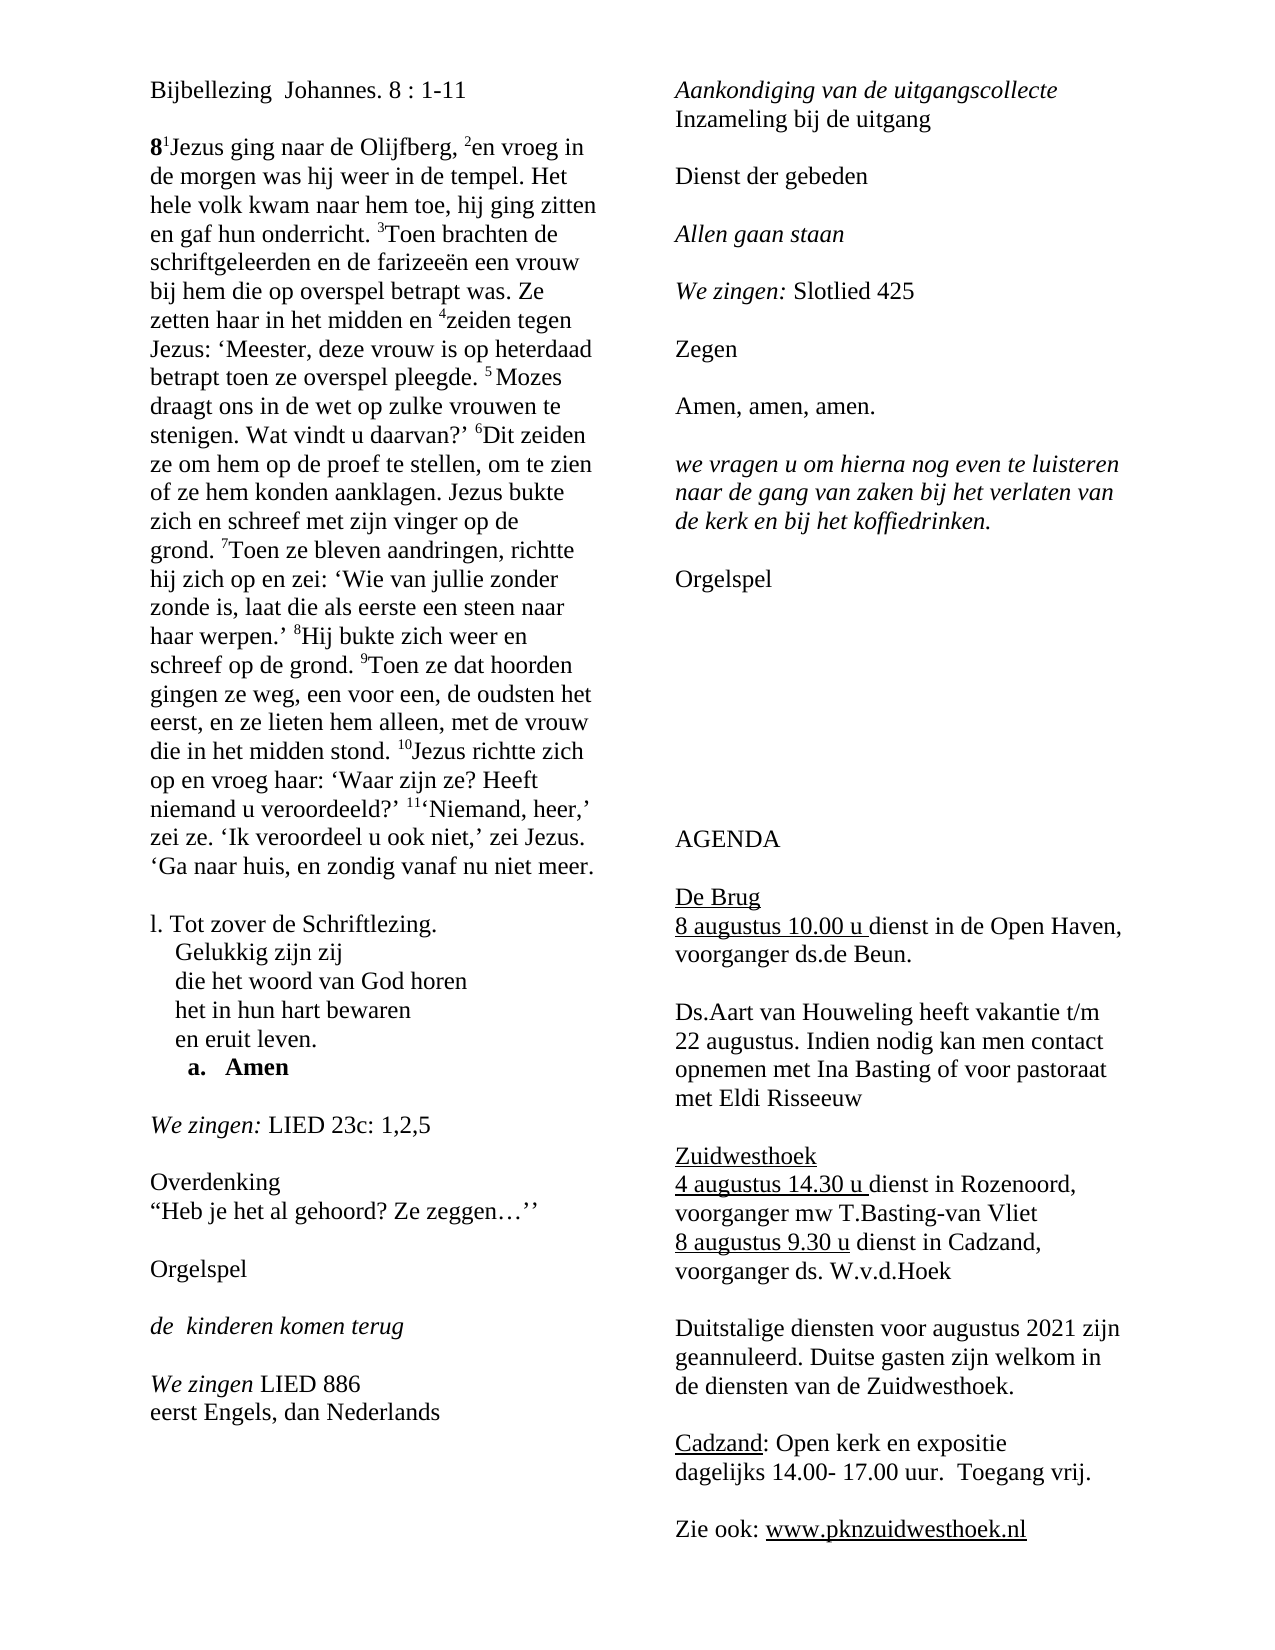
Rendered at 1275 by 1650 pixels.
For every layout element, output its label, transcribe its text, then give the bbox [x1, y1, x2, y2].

text Duitstalige diensten voor augustus 2021 zijn geannuleerd. Duitse gasten zijn welkom in de diensten van de Zuidwesthoek. [675, 1313, 1125, 1399]
text Amen, amen, amen. [675, 391, 1125, 420]
text Inzameling bij de uitgang [675, 104, 1125, 132]
text Orgelspel [150, 1254, 600, 1282]
text AGENDA [675, 824, 1125, 853]
text die het woord van God horen [150, 966, 600, 995]
text voorganger ds.de Beun. [675, 939, 1125, 968]
text voorganger ds. W.v.d.Hoek [675, 1256, 1125, 1284]
list Amen [187, 1052, 600, 1081]
text We zingen LIED 886 [150, 1369, 600, 1397]
text Ds.Aart van Houweling heeft vakantie t/m 22 augustus. Indien nodig kan men contact opnemen met Ina Basting of voor pastoraat met Eldi Risseeuw [675, 997, 1125, 1112]
text we vragen u om hierna nog even te luisteren [675, 449, 1125, 477]
text eerst Engels, dan Nederlands [150, 1397, 600, 1426]
text We zingen: Slotlied 425 [675, 276, 1125, 305]
text 4 augustus 14.30 u dienst in Rozenoord, [675, 1169, 1125, 1198]
text Aankondiging van de uitgangscollecte [675, 75, 1125, 104]
text het in hun hart bewaren [150, 995, 600, 1024]
text l. Tot zover de Schriftlezing. [150, 909, 600, 937]
text 81Jezus ging naar de Olijfberg, 2en vroeg in de morgen was hij weer in de tempel. Het hele volk kwam naar hem toe, hij ging zitten en gaf hun onderricht. 3Toen brachten de schriftgeleerden en de farizeeën een vrouw bij hem die op overspel betrapt was. Ze zetten haar in het midden en 4zeiden tegen Jezus: ‘Meester, deze vrouw is op heterdaad betrapt toen ze overspel pleegde. 5 Mozes draagt ons in de wet op zulke vrouwen te stenigen. Wat vindt u daarvan?’ 6Dit zeiden ze om hem op de proef te stellen, om te zien of ze hem konden aanklagen. Jezus bukte zich en schreef met zijn vinger op de grond. 7Toen ze bleven aandringen, richtte hij zich op en zei: ‘Wie van jullie zonder zonde is, laat die als eerste een steen naar haar werpen.’ 8Hij bukte zich weer en schreef op de grond. 9Toen ze dat hoorden gingen ze weg, een voor een, de oudsten het eerst, en ze lieten hem alleen, met de vrouw die in het midden stond. 10Jezus richtte zich op en vroeg haar: ‘Waar zijn ze? Heeft niemand u veroordeeld?’ 11‘Niemand, heer,’ zei ze. ‘Ik veroordeel u ook niet,’ zei Jezus. ‘Ga naar huis, en zondig vanaf nu niet meer. [150, 132, 600, 880]
text “Heb je het al gehoord? Ze zeggen…’’ [150, 1196, 600, 1225]
text Zie ook: www.pknzuidwesthoek.nl [675, 1514, 1125, 1543]
text naar de gang van zaken bij het verlaten van de kerk en bij het koffiedrinken. [675, 477, 1125, 535]
text We zingen: LIED 23c: 1,2,5 [150, 1110, 600, 1139]
text Zuidwesthoek [675, 1141, 1125, 1169]
text Orgelspel [675, 564, 1125, 593]
text Dienst der gebeden [675, 161, 1125, 190]
text Allen gaan staan [675, 219, 1125, 247]
text Gelukkig zijn zij [150, 937, 600, 966]
text dagelijks 14.00- 17.00 uur. Toegang vrij. [675, 1457, 1125, 1486]
text 8 augustus 10.00 u dienst in de Open Haven, [675, 911, 1125, 939]
text voorganger mw T.Basting-van Vliet [675, 1198, 1125, 1227]
text en eruit leven. [150, 1024, 600, 1052]
text Overdenking [150, 1167, 600, 1196]
text 8 augustus 9.30 u dienst in Cadzand, [675, 1227, 1125, 1256]
text Bijbellezing Johannes. 8 : 1-11 [150, 75, 600, 104]
text de kinderen komen terug [150, 1311, 600, 1340]
text Zegen [675, 334, 1125, 362]
text Cadzand: Open kerk en expositie [675, 1428, 1125, 1457]
text De Brug [675, 882, 1125, 911]
